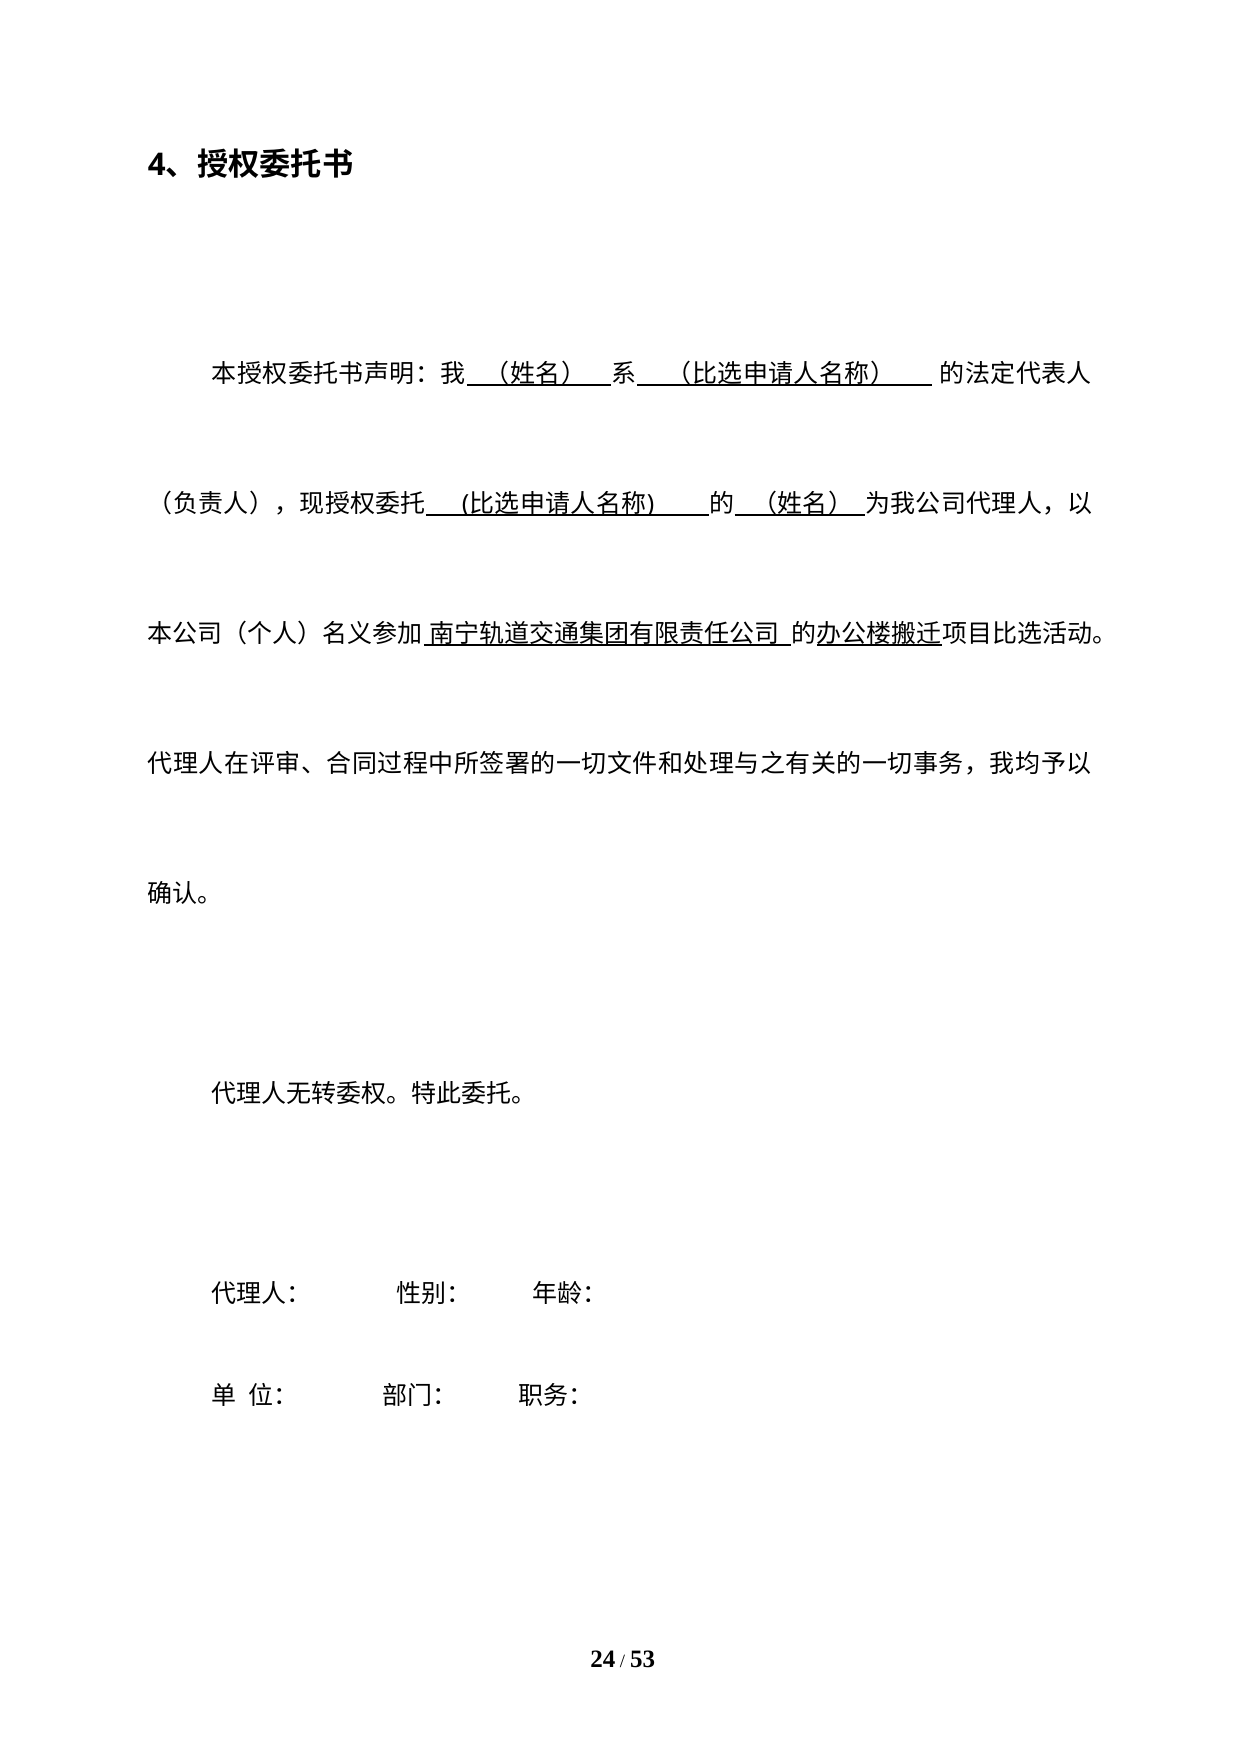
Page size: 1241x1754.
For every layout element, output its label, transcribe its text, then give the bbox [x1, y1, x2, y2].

text 4、授权委托书 [148, 129, 1092, 194]
text 本授权委托书声明：我 （姓名） 系 （比选申请人名称） 的法定代表人（负责人），现授权委托 (比选申请人名称) 的 （姓名） 为我公司代理人，以本公司（个人）名义参加 南宁轨道交通集团有限责任公司 的办公楼搬迁项目比选活动。代理人在评审、合同过程中所签署的一切文件和处理与之有关的一切事务，我均予以确认。 [148, 339, 1092, 924]
text 单 位： 部门： 职务： [148, 1361, 1092, 1426]
text 代理人无转委权。特此委托。 [148, 1059, 1092, 1124]
text 代理人： 性别： 年龄： [148, 1259, 1092, 1324]
